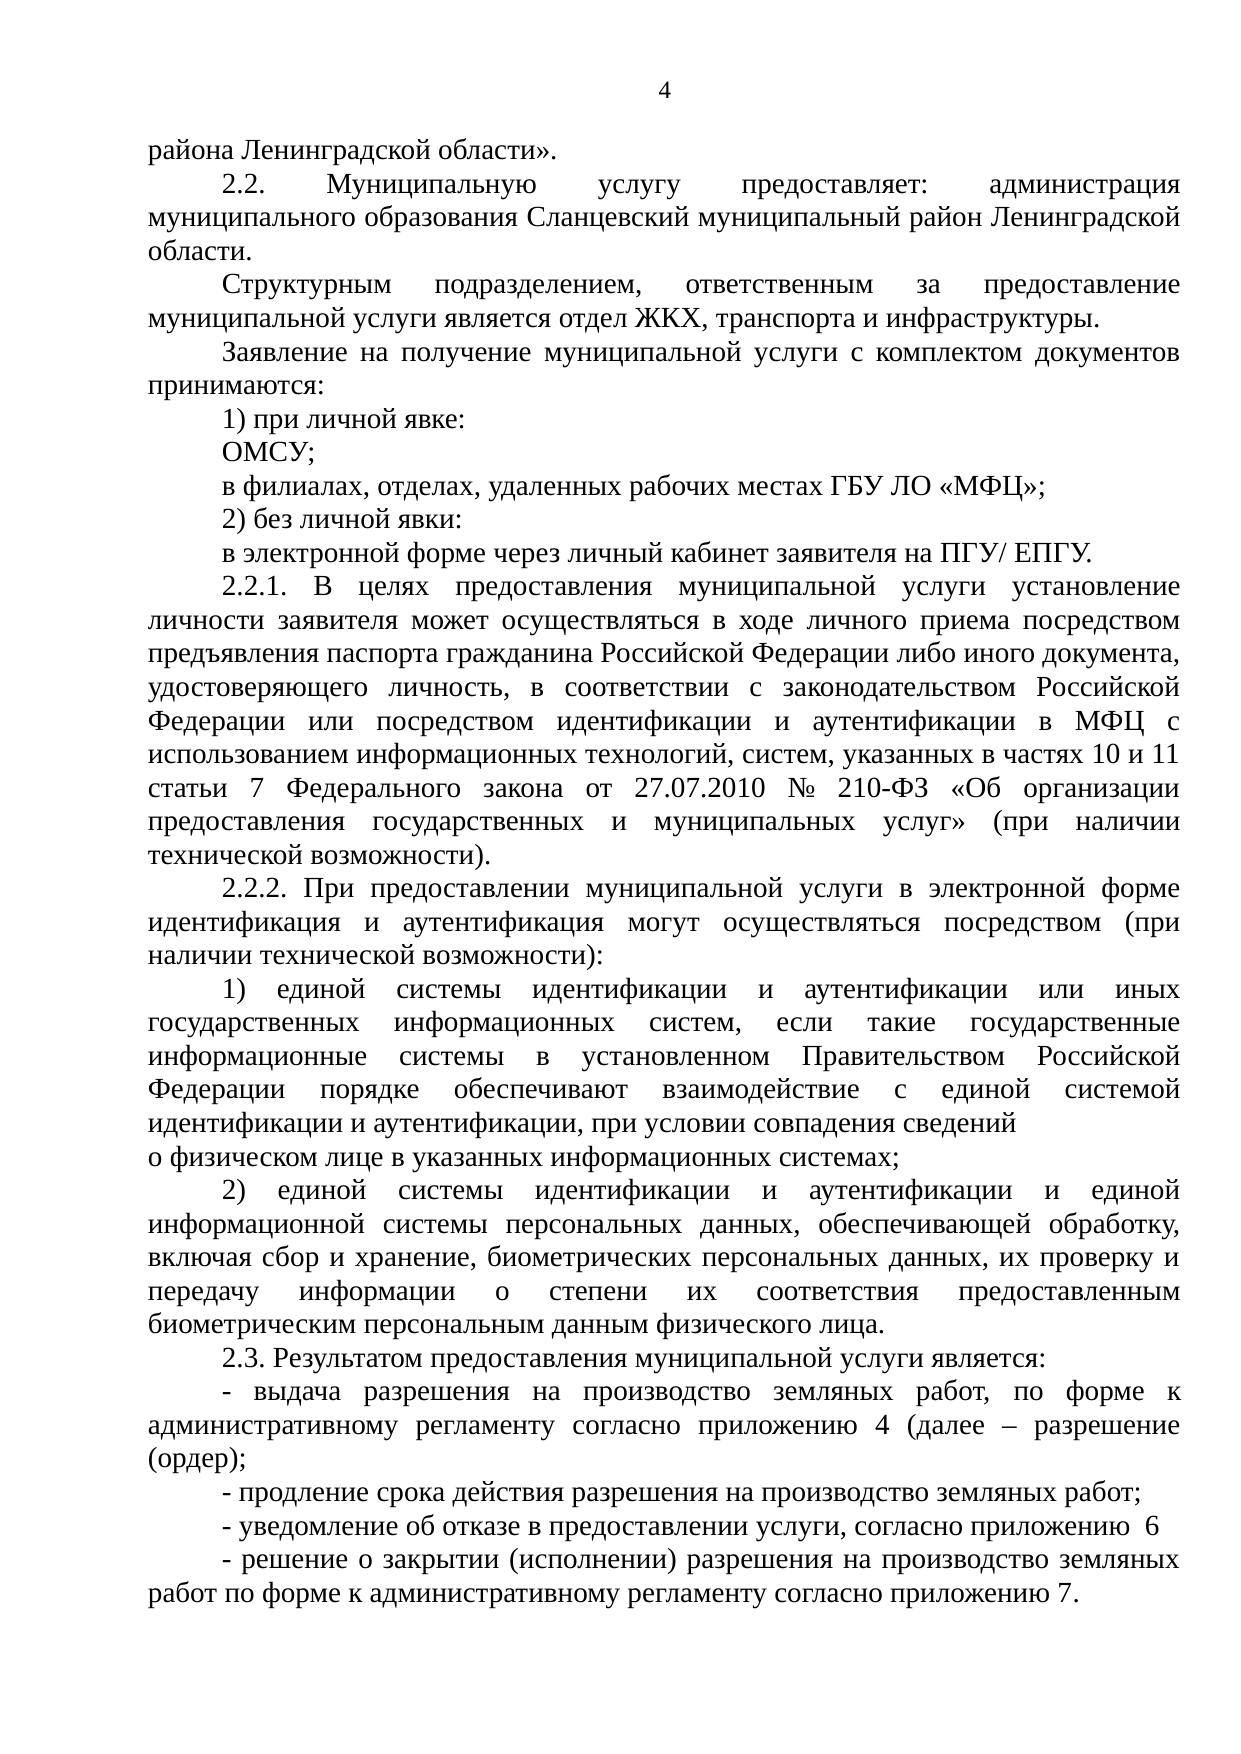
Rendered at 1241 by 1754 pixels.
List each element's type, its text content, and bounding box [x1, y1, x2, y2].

text - продление срока действия разрешения на производство земляных работ; [148, 1474, 1181, 1508]
text в электронной форме через личный кабинет заявителя на ПГУ/ ЕПГУ. [148, 535, 1181, 568]
text 2.3. Результатом предоставления муниципальной услуги является: [148, 1340, 1181, 1373]
text 2) единой системы идентификации и аутентификации и единой информационной системы персональных данных, обеспечивающей обработку, включая сбор и хранение, биометрических персональных данных, их проверку и передачу информации о степени их соответствия предоставленным биометрическим персональным данным физического лица. [148, 1172, 1181, 1340]
text 2.2. Муниципальную услугу предоставляет: администрация муниципального образования Сланцевский муниципальный район Ленинградской области. [148, 166, 1181, 267]
text - уведомление об отказе в предоставлении услуги, согласно приложению 6 [148, 1508, 1181, 1541]
text 2.2.2. При предоставлении муниципальной услуги в электронной форме идентификация и аутентификация могут осуществляться посредством (при наличии технической возможности): [148, 870, 1181, 971]
text ОМСУ; [148, 434, 1181, 468]
text - выдача разрешения на производство земляных работ, по форме к административному регламенту согласно приложению 4 (далее – разрешение (ордер); [148, 1373, 1181, 1474]
text Структурным подразделением, ответственным за предоставление муниципальной услуги является отдел ЖКХ, транспорта и инфраструктуры. [148, 267, 1181, 334]
text 2) без личной явки: [148, 501, 1181, 535]
text 2.2.1. В целях предоставления муниципальной услуги установление личности заявителя может осуществляться в ходе личного приема посредством предъявления паспорта гражданина Российской Федерации либо иного документа, удостоверяющего личность, в соответствии с законодательством Российской Федерации или посредством идентификации и аутентификации в МФЦ с использованием информационных технологий, систем, указанных в частях 10 и 11 статьи 7 Федерального закона от 27.07.2010 № 210-ФЗ «Об организации предоставления государственных и муниципальных услуг» (при наличии технической возможности). [148, 568, 1181, 870]
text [148, 132, 1181, 166]
text 1) при личной явке: [148, 401, 1181, 434]
text в филиалах, отделах, удаленных рабочих местах ГБУ ЛО «МФЦ»; [148, 468, 1181, 501]
text 1) единой системы идентификации и аутентификации или иных государственных информационных систем, если такие государственные информационные системы в установленном Правительством Российской Федерации порядке обеспечивают взаимодействие с единой системой идентификации и аутентификации, при условии совпадения сведений о физическом лице в указанных информационных системах; [148, 971, 1181, 1172]
text Заявление на получение муниципальной услуги с комплектом документов принимаются: [148, 334, 1181, 401]
text - решение о закрытии (исполнении) разрешения на производство земляных работ по форме к административному регламенту согласно приложению 7. [148, 1541, 1181, 1608]
